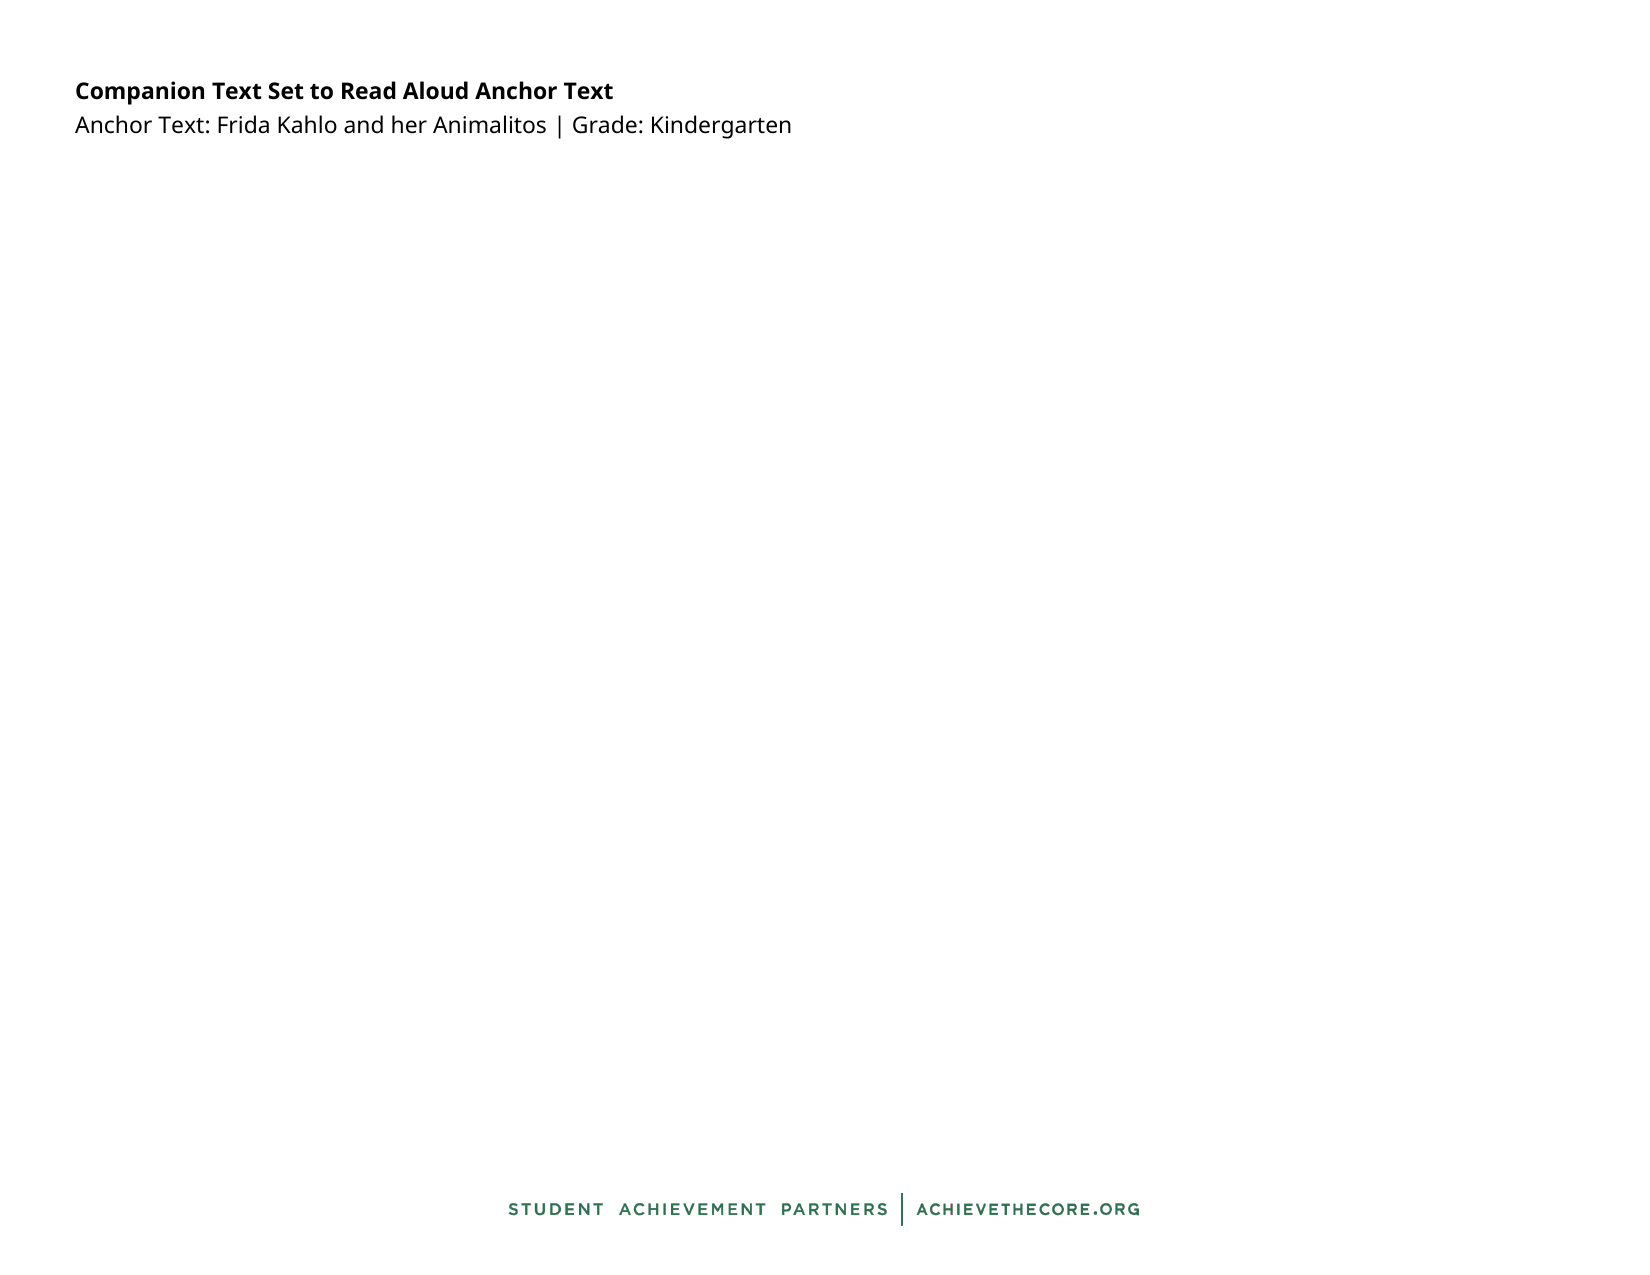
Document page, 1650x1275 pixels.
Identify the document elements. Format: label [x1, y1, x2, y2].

picture [494, 1188, 1156, 1230]
